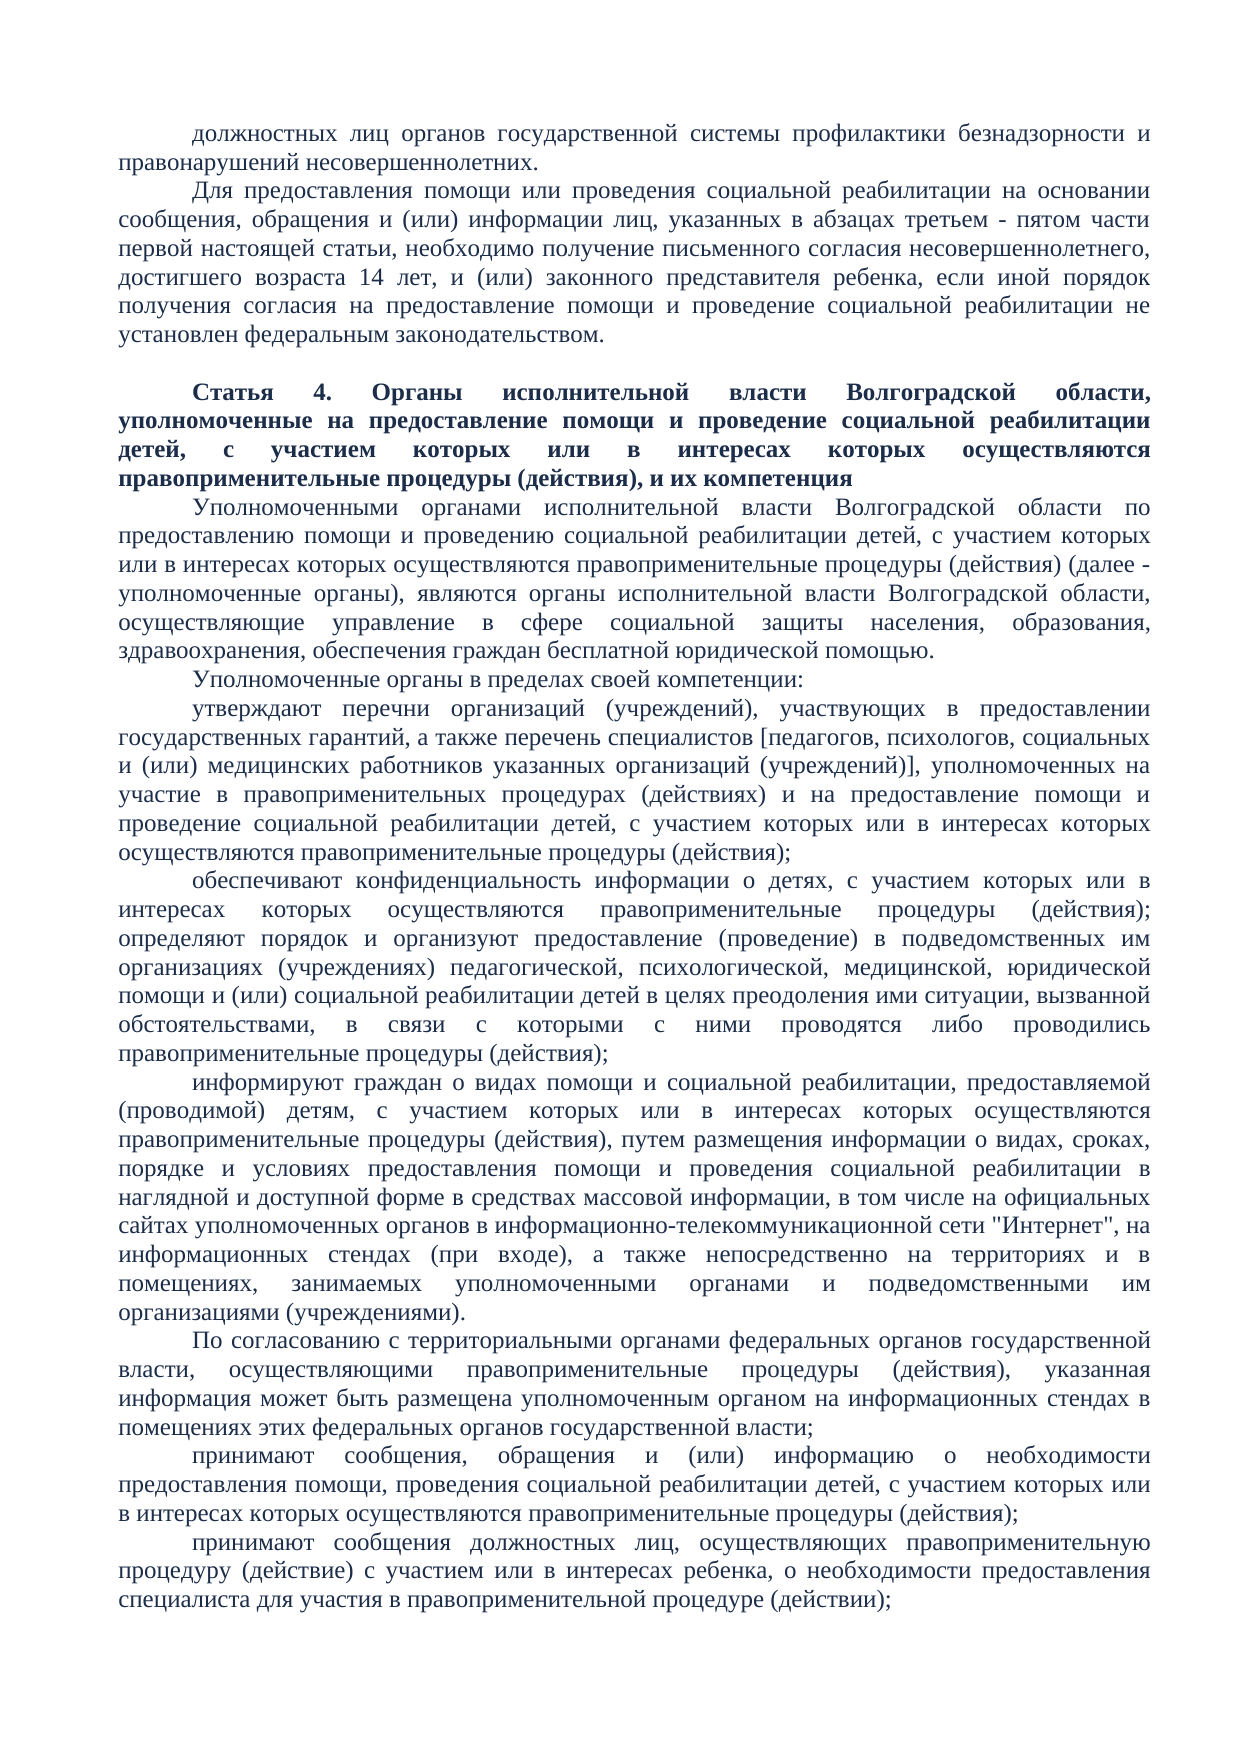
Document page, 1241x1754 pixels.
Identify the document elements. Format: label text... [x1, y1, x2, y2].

text Уполномоченными органами исполнительной власти Волгоградской области по предоставлению помощи и проведению социальной реабилитации детей, с участием которых или в интересах которых осуществляются правоприменительные процедуры (действия) (далее - уполномоченные органы), являются органы исполнительной власти Волгоградской области, осуществляющие управление в сфере социальной защиты населения, образования, здравоохранения, обеспечения граждан бесплатной юридической помощью. [118, 492, 1152, 664]
text принимают сообщения должностных лиц, осуществляющих правоприменительную процедуру (действие) с участием или в интересах ребенка, о необходимости предоставления специалиста для участия в правоприменительной процедуре (действии); [118, 1527, 1152, 1613]
text информируют граждан о видах помощи и социальной реабилитации, предоставляемой (проводимой) детям, с участием которых или в интересах которых осуществляются правоприменительные процедуры (действия), путем размещения информации о видах, сроках, порядке и условиях предоставления помощи и проведения социальной реабилитации в наглядной и доступной форме в средствах массовой информации, в том числе на официальных сайтах уполномоченных органов в информационно-телекоммуникационной сети "Интернет", на информационных стендах (при входе), а также непосредственно на территориях и в помещениях, занимаемых уполномоченными органами и подведомственными им организациями (учреждениями). [118, 1067, 1152, 1326]
text принимают сообщения, обращения и (или) информацию о необходимости предоставления помощи, проведения социальной реабилитации детей, с участием которых или в интересах которых осуществляются правоприменительные процедуры (действия); [118, 1441, 1152, 1527]
text утверждают перечни организаций (учреждений), участвующих в предоставлении государственных гарантий, а также перечень специалистов [педагогов, психологов, социальных и (или) медицинских работников указанных организаций (учреждений)], уполномоченных на участие в правоприменительных процедурах (действиях) и на предоставление помощи и проведение социальной реабилитации детей, с участием которых или в интересах которых осуществляются правоприменительные процедуры (действия); [118, 693, 1152, 866]
text должностных лиц органов государственной системы профилактики безнадзорности и правонарушений несовершеннолетних. [118, 118, 1152, 176]
text обеспечивают конфиденциальность информации о детях, с участием которых или в интересах которых осуществляются правоприменительные процедуры (действия); определяют порядок и организуют предоставление (проведение) в подведомственных им организациях (учреждениях) педагогической, психологической, медицинской, юридической помощи и (или) социальной реабилитации детей в целях преодоления ими ситуации, вызванной обстоятельствами, в связи с которыми с ними проводятся либо проводились правоприменительные процедуры (действия); [118, 866, 1152, 1067]
text Уполномоченные органы в пределах своей компетенции: [118, 664, 1152, 693]
text По согласованию с территориальными органами федеральных органов государственной власти, осуществляющими правоприменительные процедуры (действия), указанная информация может быть размещена уполномоченным органом на информационных стендах в помещениях этих федеральных органов государственной власти; [118, 1326, 1152, 1441]
text Для предоставления помощи или проведения социальной реабилитации на основании сообщения, обращения и (или) информации лиц, указанных в абзацах третьем - пятом части первой настоящей статьи, необходимо получение письменного согласия несовершеннолетнего, достигшего возраста 14 лет, и (или) законного представителя ребенка, если иной порядок получения согласия на предоставление помощи и проведение социальной реабилитации не установлен федеральным законодательством. [118, 176, 1152, 348]
text Статья 4. Органы исполнительной власти Волгоградской области, уполномоченные на предоставление помощи и проведение социальной реабилитации детей, с участием которых или в интересах которых осуществляются правоприменительные процедуры (действия), и их компетенция [118, 377, 1152, 492]
